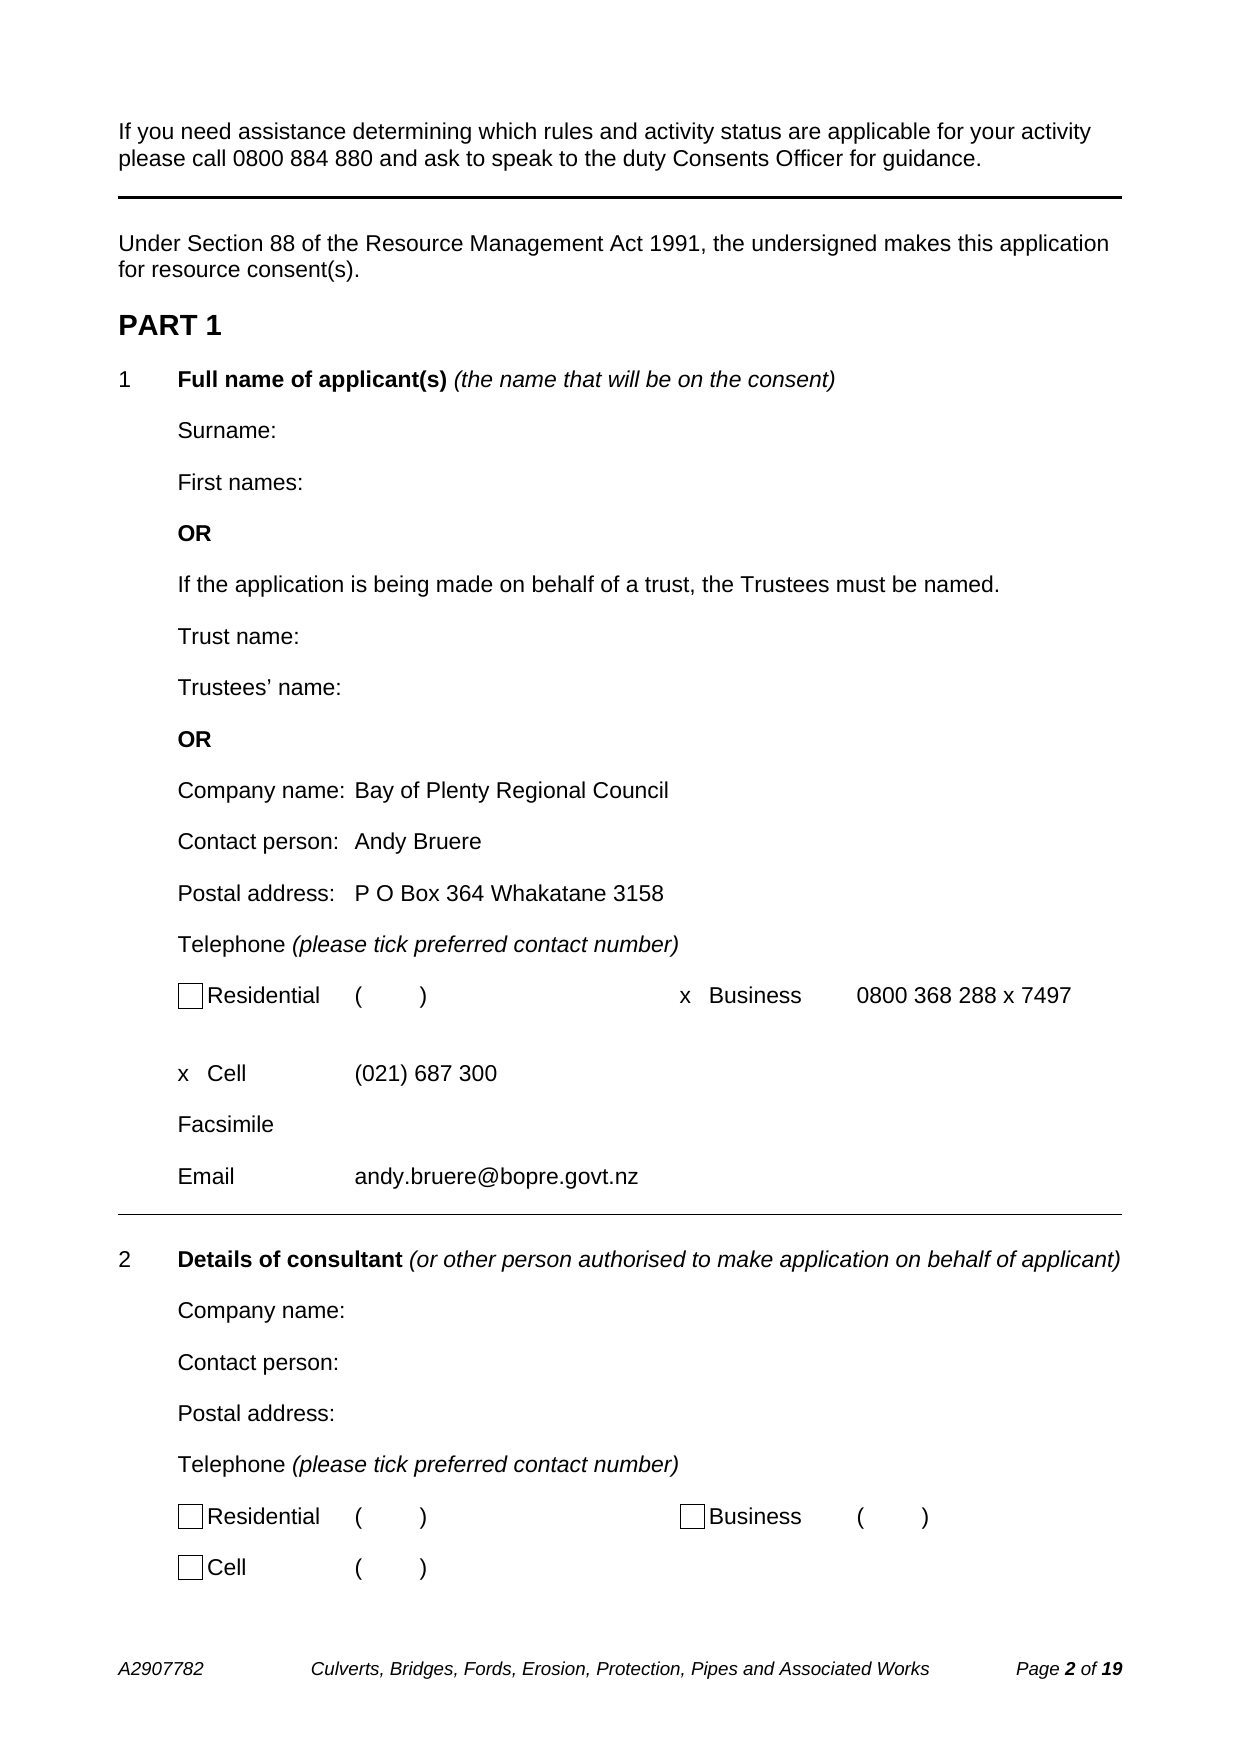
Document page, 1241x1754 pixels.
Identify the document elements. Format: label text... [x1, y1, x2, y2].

text PART 1 [118, 307, 1122, 341]
text Contact person: Andy Bruere [177, 828, 1122, 854]
text Under Section 88 of the Resource Management Act 1991, the undersigned makes this application for resource consent(s). [118, 230, 1122, 282]
text Telephone (please tick preferred contact number) [177, 931, 1122, 957]
text If the application is being made on behalf of a trust, the Trustees must be named. [177, 571, 1122, 598]
text Telephone (please tick preferred contact number) [177, 1451, 1122, 1478]
text Company name: [177, 1297, 1122, 1324]
text Cell ( ) [177, 1554, 1122, 1580]
text Contact person: [177, 1349, 1122, 1375]
text Trust name: [177, 623, 1122, 649]
text OR [177, 520, 1122, 546]
text Trustees’ name: [177, 674, 1122, 701]
text Email andy.bruere@bopre.govt.nz [177, 1163, 1122, 1189]
text Surname: [177, 417, 1122, 444]
text If you need assistance determining which rules and activity status are applicable for your activity please call 0800 884 880 and ask to speak to the duty Consents Officer for guidance. [118, 118, 1122, 171]
text Residential ( ) x Business 0800 368 288 x 7497 [177, 982, 1122, 1035]
text Postal address: P O Box 364 Whakatane 3158 [177, 879, 1122, 906]
text OR [177, 726, 1122, 752]
text x Cell (021) 687 300 [177, 1060, 1122, 1086]
text Company name: Bay of Plenty Regional Council [177, 777, 1122, 803]
text Residential ( ) Business ( ) [177, 1503, 1122, 1529]
list Details of consultant (or other person authorised to make application on behalf of applicant) [118, 1246, 1122, 1272]
text Facsimile [177, 1111, 1122, 1138]
text Postal address: [177, 1400, 1122, 1426]
list Full name of applicant(s) (the name that will be on the consent) [118, 366, 1122, 392]
text First names: [177, 469, 1122, 495]
